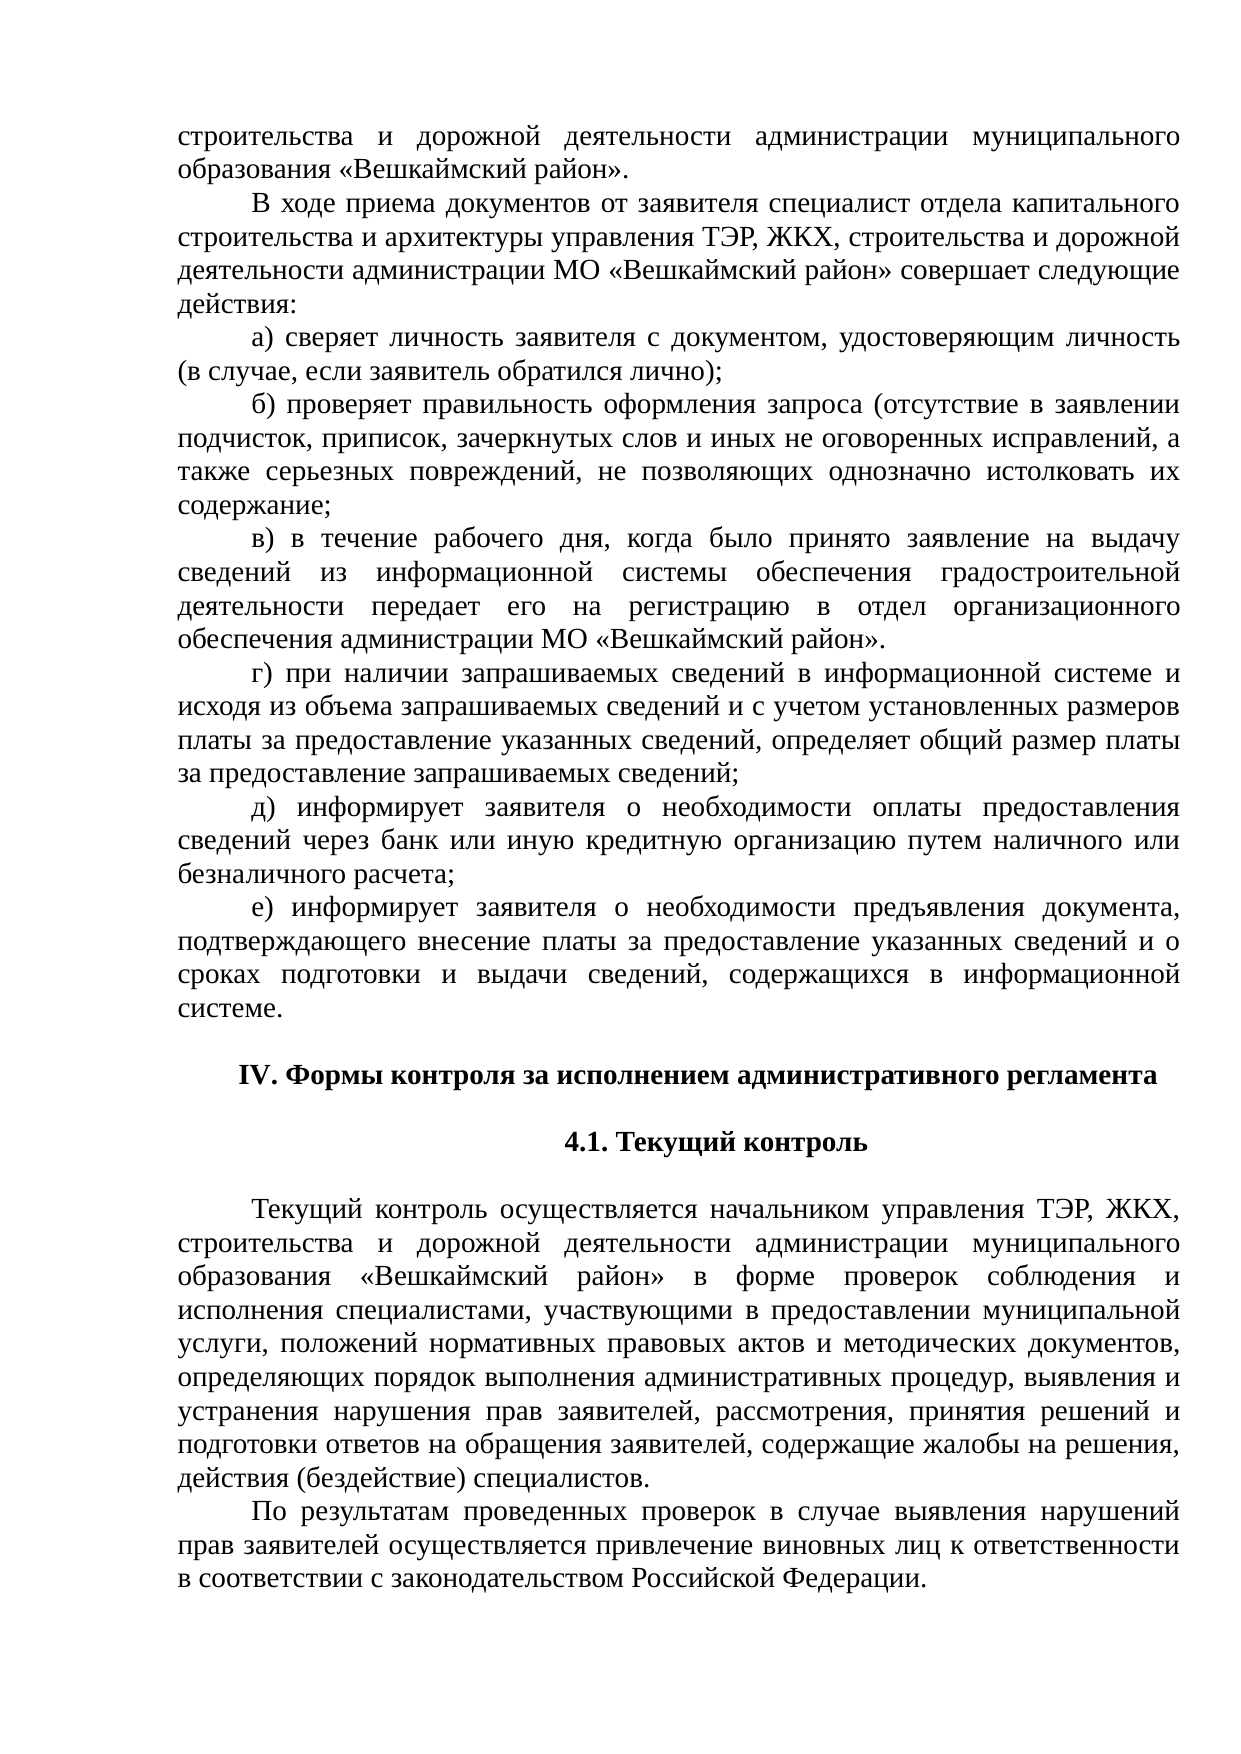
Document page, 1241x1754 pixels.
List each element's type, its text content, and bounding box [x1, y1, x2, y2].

text В ходе приема документов от заявителя специалист отдела капитального строительства и архитектуры управления ТЭР, ЖКХ, строительства и дорожной деятельности администрации МО «Вешкаймский район» совершает следующие действия: [177, 185, 1181, 319]
text По результатам проведенных проверок в случае выявления нарушений прав заявителей осуществляется привлечение виновных лиц к ответственности в соответствии с законодательством Российской Федерации. [177, 1493, 1181, 1594]
text е) информирует заявителя о необходимости предъявления документа, подтверждающего внесение платы за предоставление указанных сведений и о сроках подготовки и выдачи сведений, содержащихся в информационной системе. [177, 889, 1181, 1024]
text а) сверяет личность заявителя с документом, удостоверяющим личность (в случае, если заявитель обратился лично); [177, 319, 1181, 386]
text 4.1. Текущий контроль [177, 1124, 1181, 1158]
text Текущий контроль осуществляется начальником управления ТЭР, ЖКХ, строительства и дорожной деятельности администрации муниципального образования «Вешкаймский район» в форме проверок соблюдения и исполнения специалистами, участвующими в предоставлении муниципальной услуги, положений нормативных правовых актов и методических документов, определяющих порядок выполнения административных процедур, выявления и устранения нарушения прав заявителей, рассмотрения, принятия решений и подготовки ответов на обращения заявителей, содержащие жалобы на решения, действия (бездействие) специалистов. [177, 1191, 1181, 1493]
text IV. Формы контроля за исполнением административного регламента [215, 1057, 1181, 1091]
text д) информирует заявителя о необходимости оплаты предоставления сведений через банк или иную кредитную организацию путем наличного или безналичного расчета; [177, 789, 1181, 889]
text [177, 118, 1181, 185]
text б) проверяет правильность оформления запроса (отсутствие в заявлении подчисток, приписок, зачеркнутых слов и иных не оговоренных исправлений, а также серьезных повреждений, не позволяющих однозначно истолковать их содержание; [177, 386, 1181, 521]
text в) в течение рабочего дня, когда было принято заявление на выдачу сведений из информационной системы обеспечения градостроительной деятельности передает его на регистрацию в отдел организационного обеспечения администрации МО «Вешкаймский район». [177, 521, 1181, 655]
text г) при наличии запрашиваемых сведений в информационной системе и исходя из объема запрашиваемых сведений и с учетом установленных размеров платы за предоставление указанных сведений, определяет общий размер платы за предоставление запрашиваемых сведений; [177, 655, 1181, 789]
